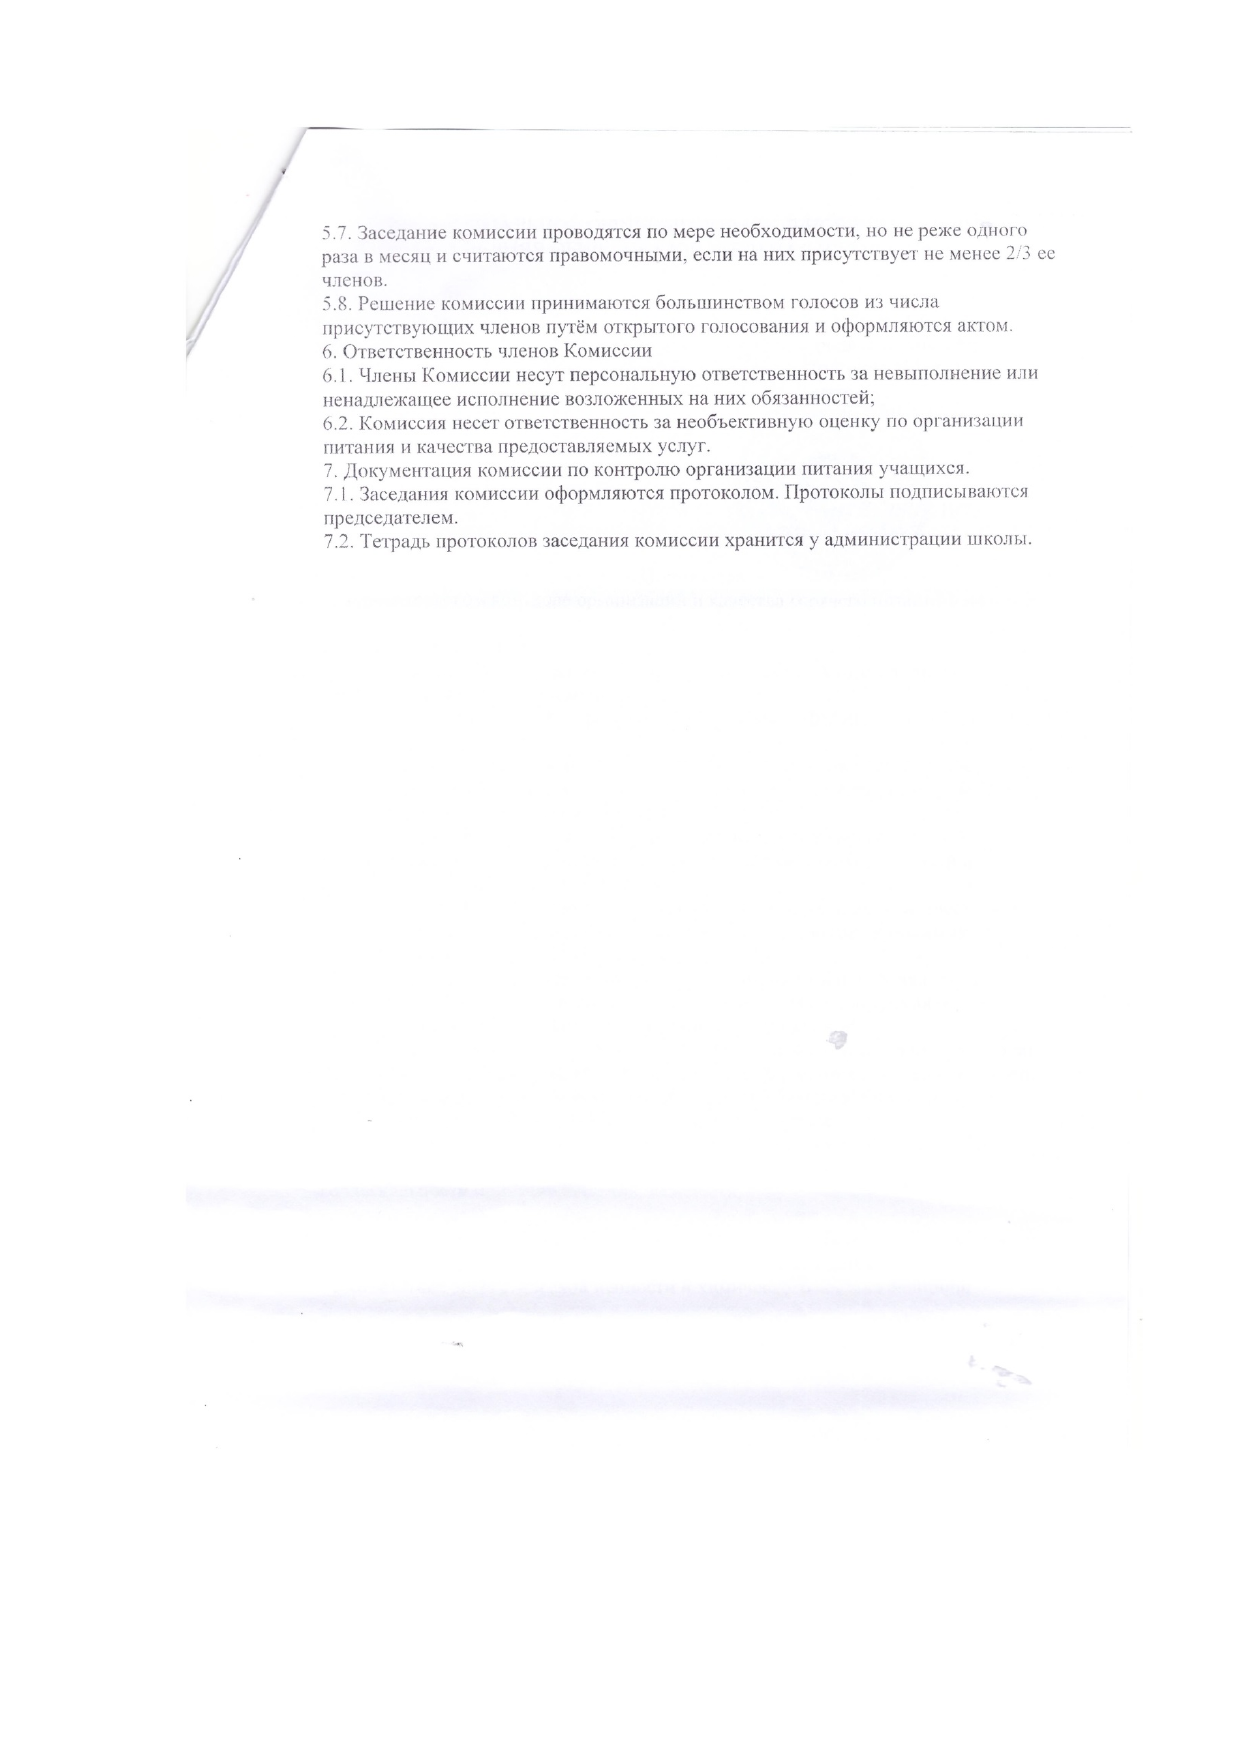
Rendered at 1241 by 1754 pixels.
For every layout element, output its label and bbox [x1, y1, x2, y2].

picture [177, 118, 1151, 1458]
